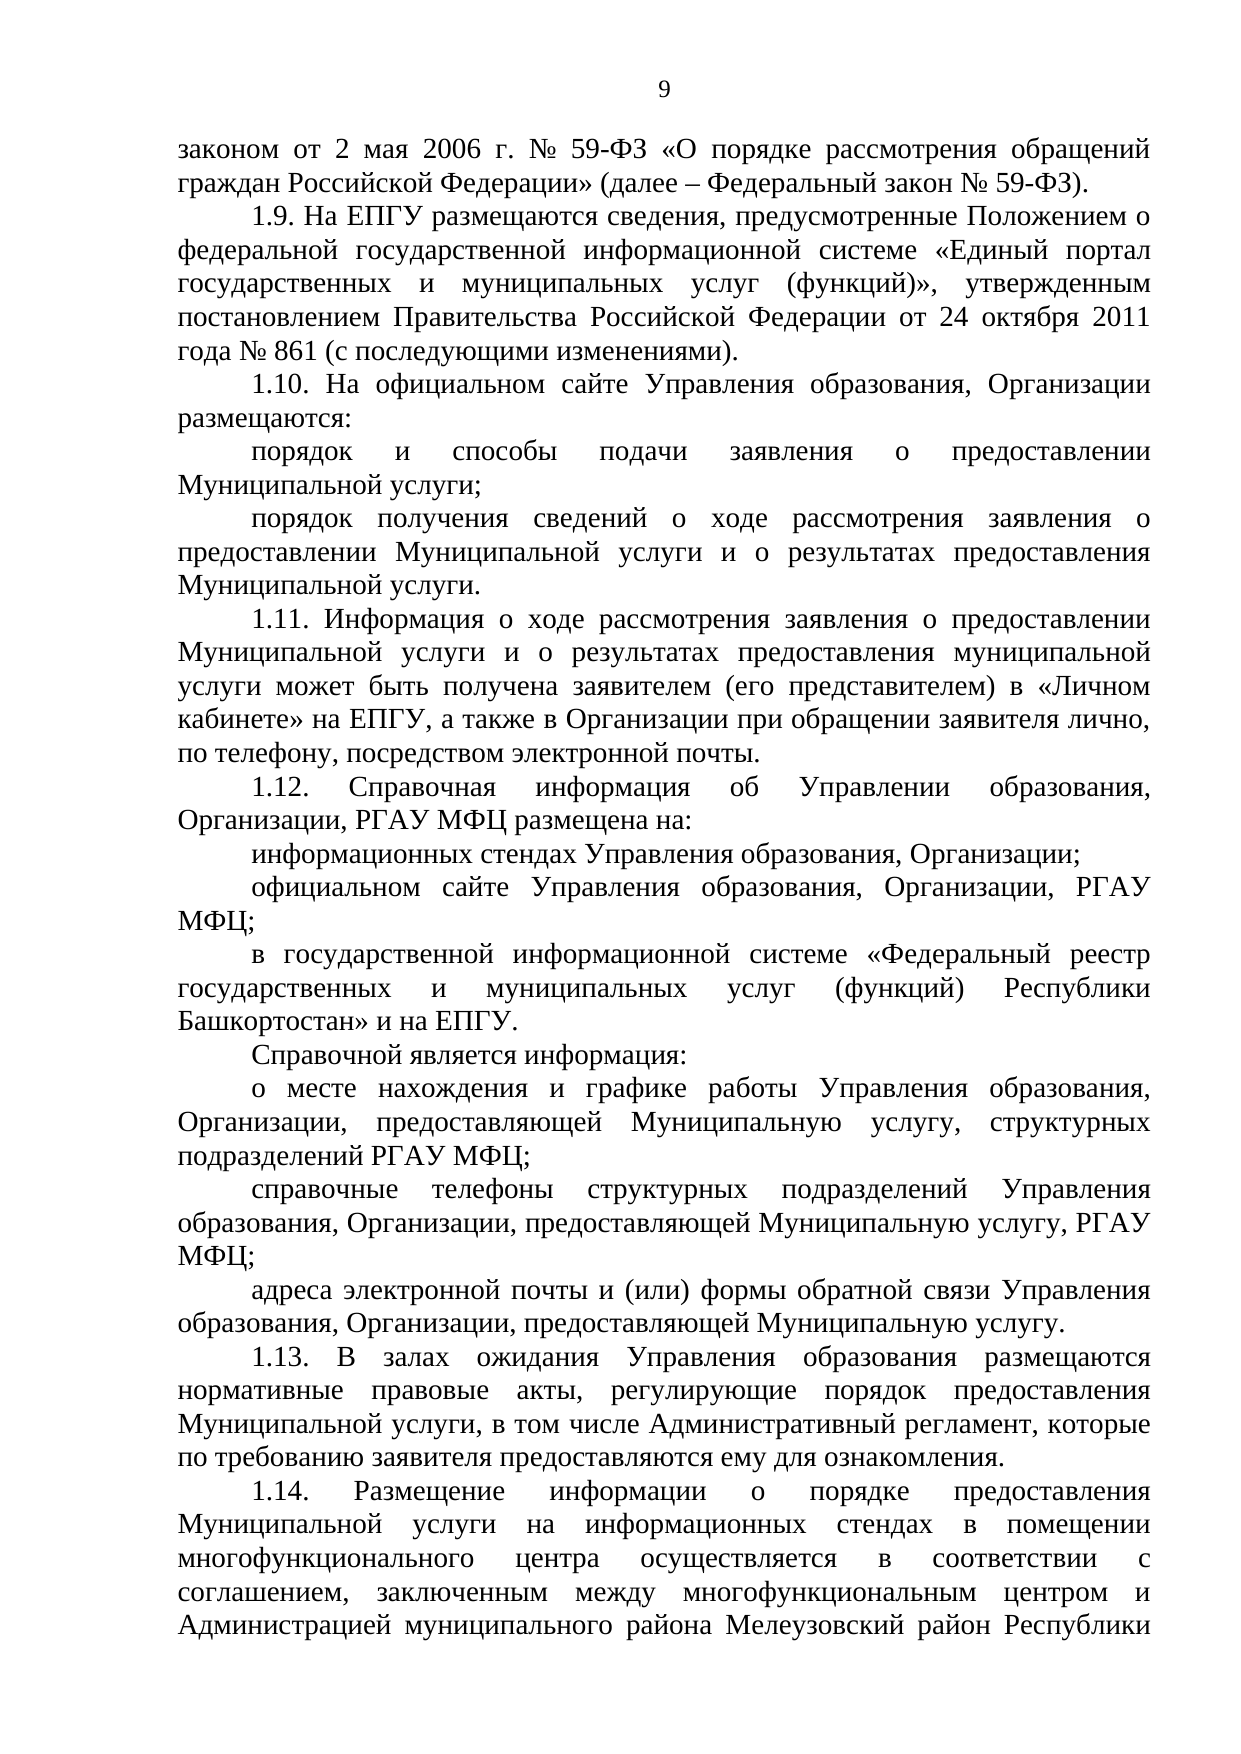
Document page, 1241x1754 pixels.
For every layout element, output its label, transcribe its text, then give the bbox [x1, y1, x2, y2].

text Справочной является информация: [177, 1037, 1152, 1071]
text 1.12. Справочная информация об Управлении образования, Организации, РГАУ МФЦ размещена на: [177, 769, 1152, 836]
text информационных стендах Управления образования, Организации; [177, 836, 1152, 869]
text адреса электронной почты и (или) формы обратной связи Управления образования, Организации, предоставляющей Муниципальную услугу. [177, 1272, 1152, 1339]
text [177, 1473, 1152, 1641]
text 1.9. На ЕПГУ размещаются сведения, предусмотренные Положением о федеральной государственной информационной системе «Единый портал государственных и муниципальных услуг (функций)», утвержденным постановлением Правительства Российской Федерации от 24 октября 2011 года № 861 (с последующими изменениями). [177, 198, 1152, 366]
text в государственной информационной системе «Федеральный реестр государственных и муниципальных услуг (функций) Республики Башкортостан» и на ЕПГУ. [177, 936, 1152, 1037]
text 1.11. Информация о ходе рассмотрения заявления о предоставлении Муниципальной услуги и о результатах предоставления муниципальной услуги может быть получена заявителем (его представителем) в «Личном кабинете» на ЕПГУ, а также в Организации при обращении заявителя лично, по телефону, посредством электронной почты. [177, 601, 1152, 769]
text 1.13. В залах ожидания Управления образования размещаются нормативные правовые акты, регулирующие порядок предоставления Муниципальной услуги, в том числе Административный регламент, которые по требованию заявителя предоставляются ему для ознакомления. [177, 1339, 1152, 1473]
text о месте нахождения и графике работы Управления образования, Организации, предоставляющей Муниципальную услугу, структурных подразделений РГАУ МФЦ; [177, 1071, 1152, 1171]
text официальном сайте Управления образования, Организации, РГАУ МФЦ; [177, 869, 1152, 936]
text порядок получения сведений о ходе рассмотрения заявления о предоставлении Муниципальной услуги и о результатах предоставления Муниципальной услуги. [177, 500, 1152, 601]
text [177, 131, 1152, 198]
text 1.10. На официальном сайте Управления образования, Организации размещаются: [177, 366, 1152, 433]
text справочные телефоны структурных подразделений Управления образования, Организации, предоставляющей Муниципальную услугу, РГАУ МФЦ; [177, 1171, 1152, 1272]
text порядок и способы подачи заявления о предоставлении Муниципальной услуги; [177, 433, 1152, 500]
